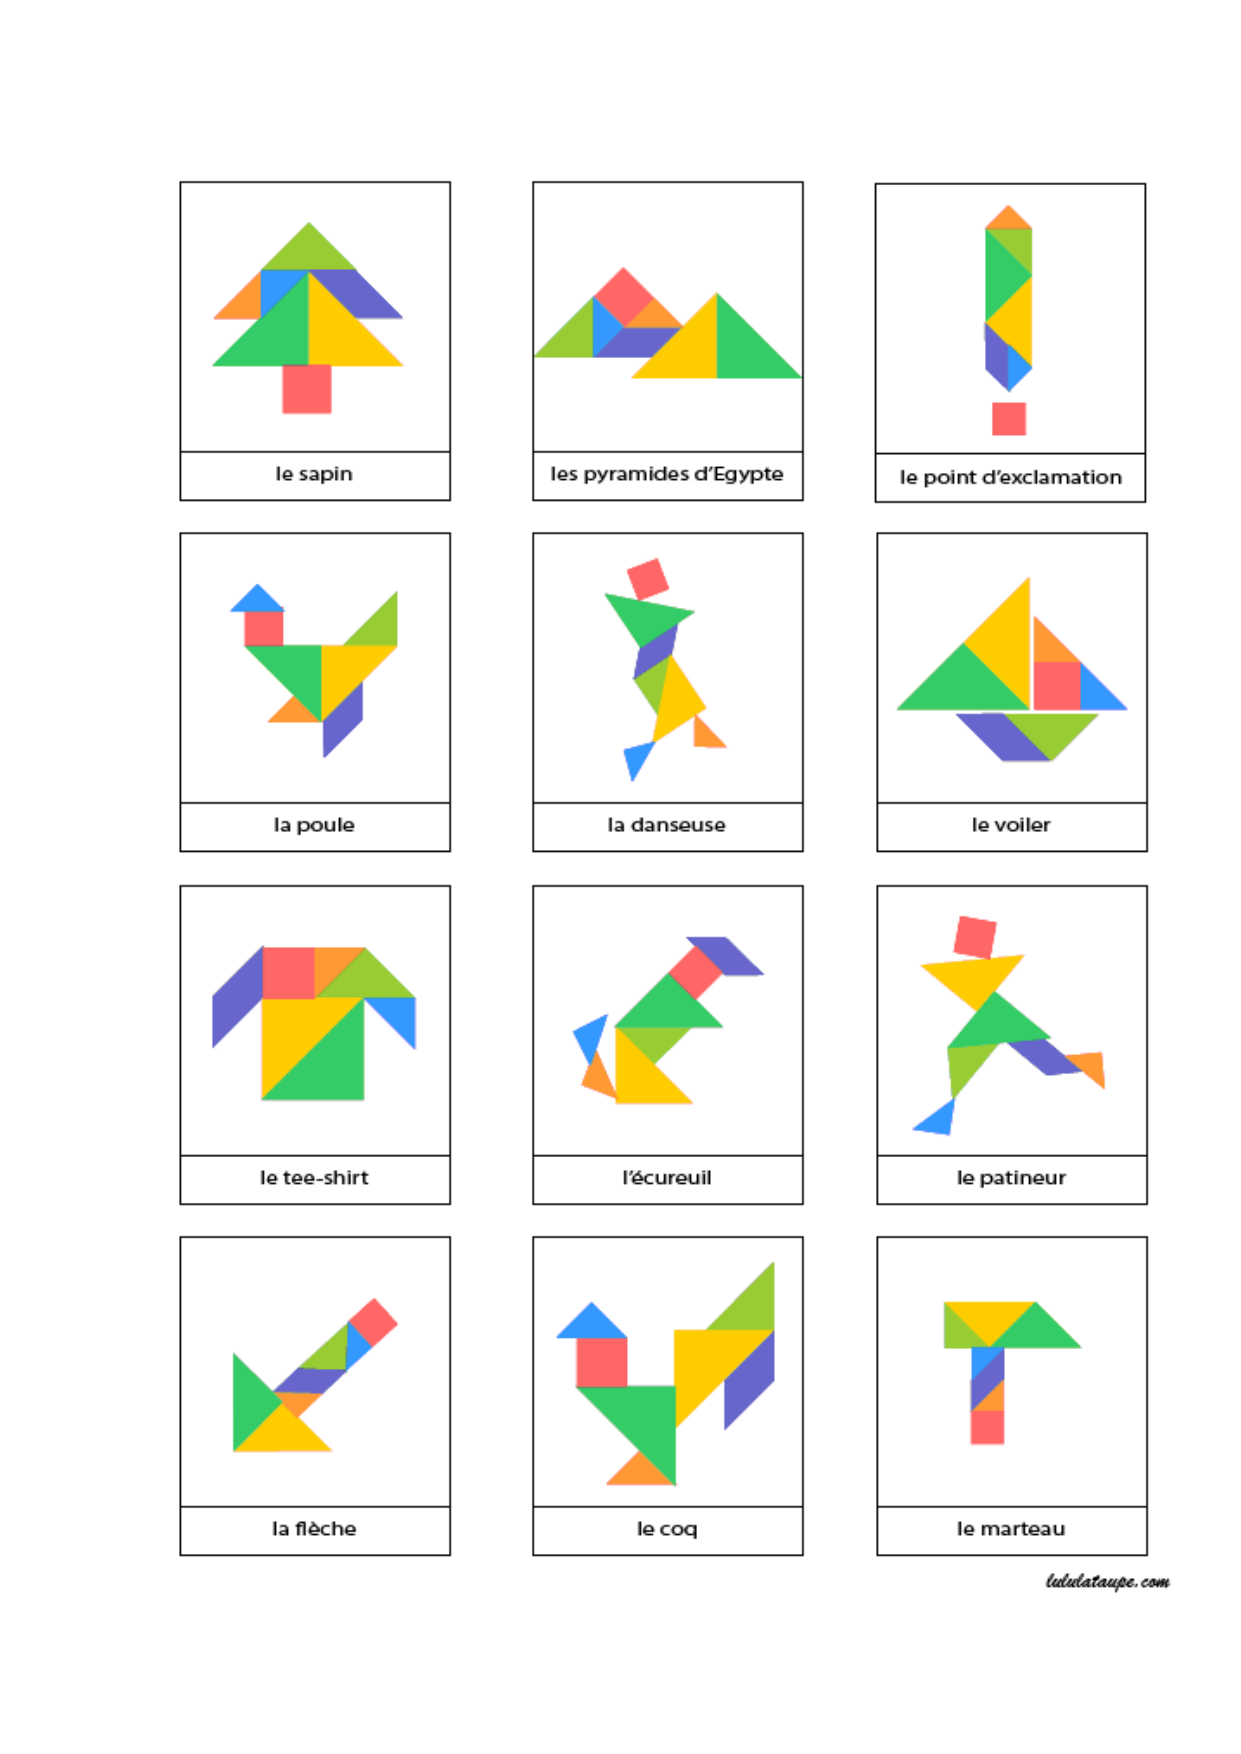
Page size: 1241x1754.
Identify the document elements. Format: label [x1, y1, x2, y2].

picture [147, 147, 1176, 1598]
